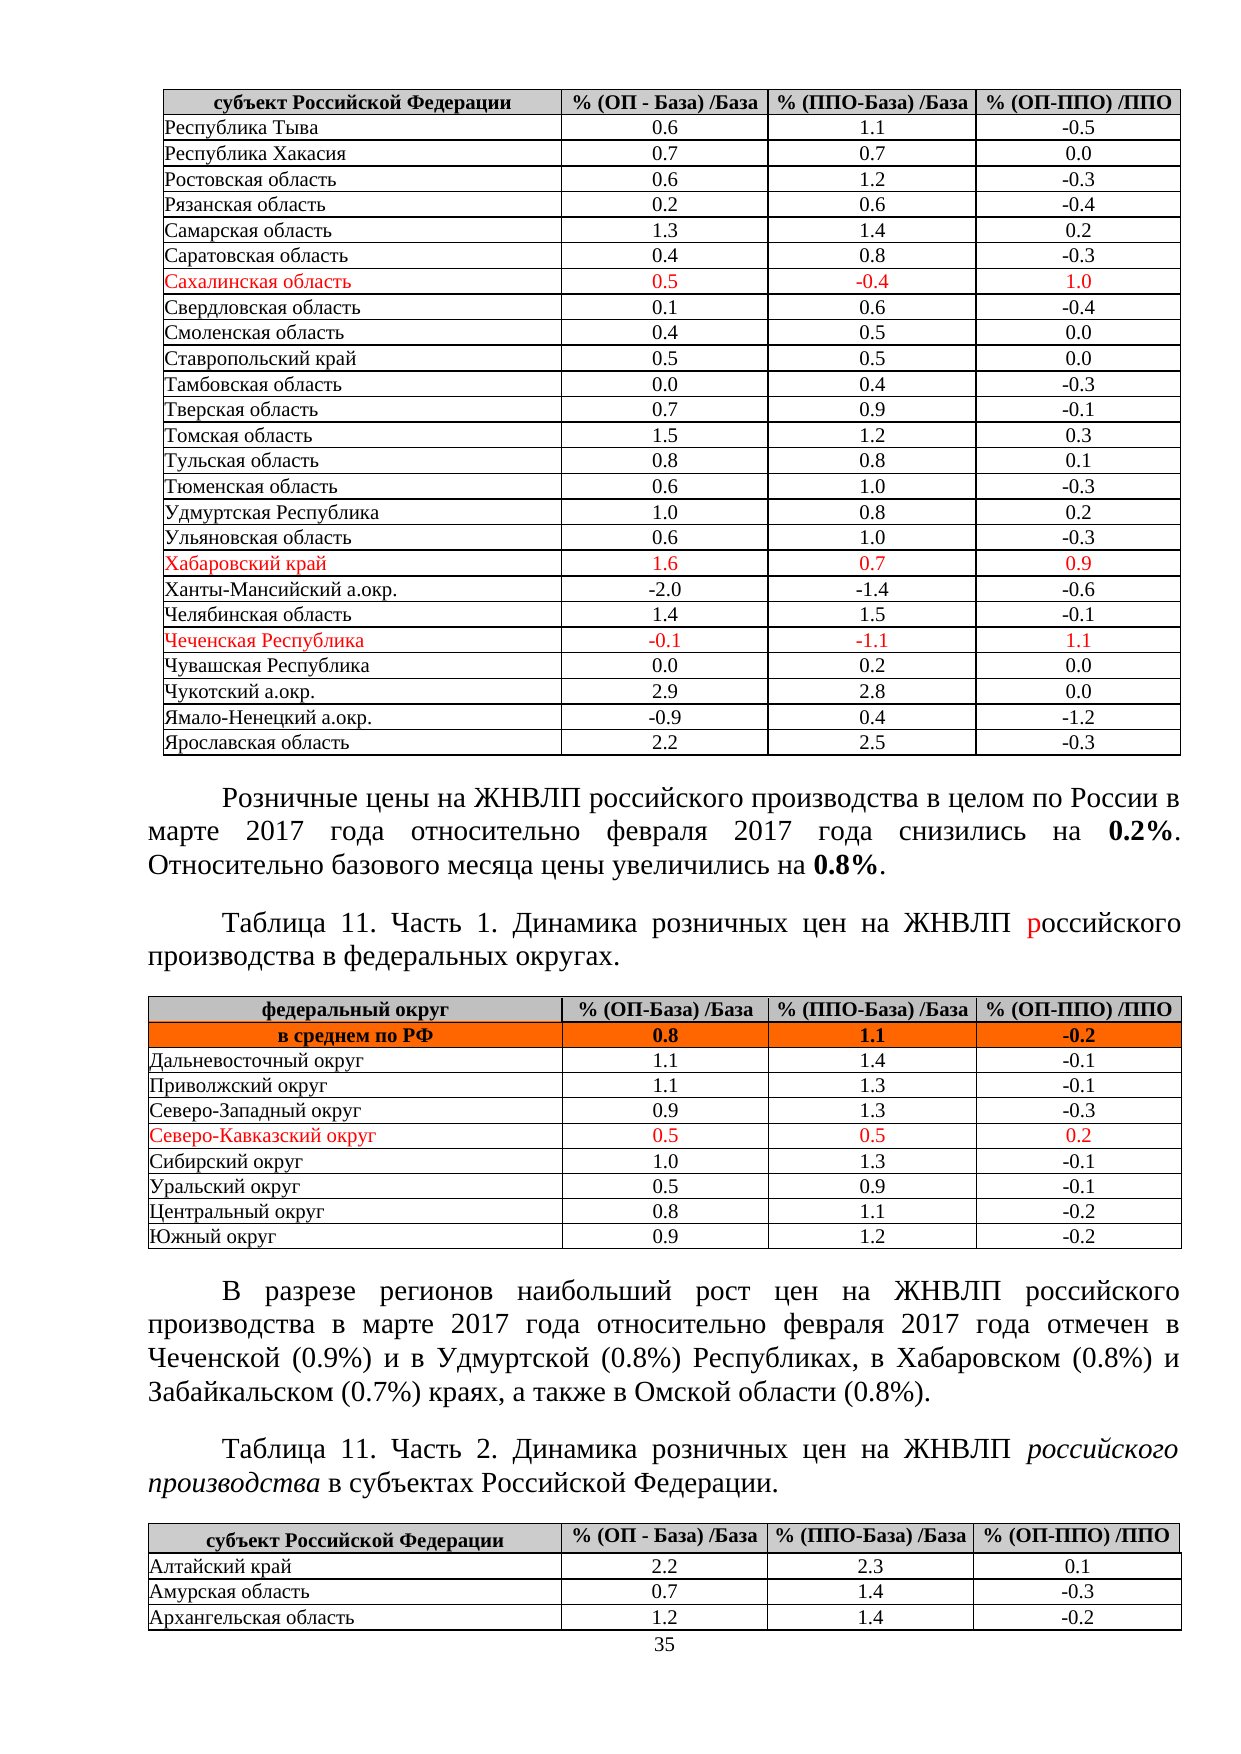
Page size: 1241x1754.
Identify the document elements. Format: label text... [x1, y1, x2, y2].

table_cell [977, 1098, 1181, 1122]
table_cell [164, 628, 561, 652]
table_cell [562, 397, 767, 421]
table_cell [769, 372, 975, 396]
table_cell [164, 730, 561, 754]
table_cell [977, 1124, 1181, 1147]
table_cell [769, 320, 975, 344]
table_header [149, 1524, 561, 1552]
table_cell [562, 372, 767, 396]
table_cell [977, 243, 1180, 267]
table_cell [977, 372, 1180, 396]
text Розничные цены на ЖНВЛП российского производства в целом по России в марте 2017 года относительно февраля 2017 года снизились на 0.2%. Относительно базового месяца цены увеличились на 0.8%. [148, 780, 1181, 881]
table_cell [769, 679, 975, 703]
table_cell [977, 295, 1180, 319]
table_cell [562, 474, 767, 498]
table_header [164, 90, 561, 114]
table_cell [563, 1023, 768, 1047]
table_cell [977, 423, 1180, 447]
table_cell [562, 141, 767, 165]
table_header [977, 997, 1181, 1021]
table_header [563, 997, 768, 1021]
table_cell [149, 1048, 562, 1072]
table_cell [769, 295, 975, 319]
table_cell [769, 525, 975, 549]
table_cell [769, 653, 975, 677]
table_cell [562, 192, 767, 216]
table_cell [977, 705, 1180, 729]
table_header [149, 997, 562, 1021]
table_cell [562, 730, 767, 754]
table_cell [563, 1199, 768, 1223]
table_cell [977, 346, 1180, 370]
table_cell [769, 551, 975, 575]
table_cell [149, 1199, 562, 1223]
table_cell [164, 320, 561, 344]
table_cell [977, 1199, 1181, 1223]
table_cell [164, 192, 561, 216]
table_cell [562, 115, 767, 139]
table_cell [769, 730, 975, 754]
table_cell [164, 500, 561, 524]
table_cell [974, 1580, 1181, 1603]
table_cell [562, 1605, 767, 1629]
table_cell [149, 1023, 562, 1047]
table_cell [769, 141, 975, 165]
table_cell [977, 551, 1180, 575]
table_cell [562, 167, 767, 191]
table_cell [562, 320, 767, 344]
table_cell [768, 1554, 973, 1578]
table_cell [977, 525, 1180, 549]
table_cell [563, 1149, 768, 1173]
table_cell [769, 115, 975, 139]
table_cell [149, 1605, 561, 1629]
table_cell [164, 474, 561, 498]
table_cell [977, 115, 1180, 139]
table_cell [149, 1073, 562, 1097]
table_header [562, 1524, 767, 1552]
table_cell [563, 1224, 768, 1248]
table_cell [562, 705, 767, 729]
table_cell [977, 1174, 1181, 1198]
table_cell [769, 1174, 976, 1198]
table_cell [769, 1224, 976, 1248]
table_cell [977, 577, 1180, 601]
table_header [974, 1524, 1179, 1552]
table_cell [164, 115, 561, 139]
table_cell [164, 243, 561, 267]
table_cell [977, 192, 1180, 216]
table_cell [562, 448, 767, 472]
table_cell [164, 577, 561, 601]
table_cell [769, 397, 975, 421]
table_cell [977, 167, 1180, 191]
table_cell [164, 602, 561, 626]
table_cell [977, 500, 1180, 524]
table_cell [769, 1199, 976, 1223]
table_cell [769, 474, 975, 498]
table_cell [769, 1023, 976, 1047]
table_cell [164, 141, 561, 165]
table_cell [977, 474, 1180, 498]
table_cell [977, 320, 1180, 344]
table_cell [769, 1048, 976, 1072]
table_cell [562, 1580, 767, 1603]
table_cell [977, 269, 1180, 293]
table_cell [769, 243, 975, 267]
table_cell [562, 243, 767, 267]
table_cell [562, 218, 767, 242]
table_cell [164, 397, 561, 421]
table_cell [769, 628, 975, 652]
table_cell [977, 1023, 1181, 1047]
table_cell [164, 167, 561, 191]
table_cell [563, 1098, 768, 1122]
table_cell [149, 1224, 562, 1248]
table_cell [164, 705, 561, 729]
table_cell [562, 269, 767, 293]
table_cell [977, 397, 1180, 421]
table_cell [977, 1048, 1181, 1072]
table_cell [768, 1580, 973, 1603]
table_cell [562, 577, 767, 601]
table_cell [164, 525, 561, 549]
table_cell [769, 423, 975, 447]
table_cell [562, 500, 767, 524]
text В разрезе регионов наибольший рост цен на ЖНВЛП российского производства в марте 2017 года относительно февраля 2017 года отмечен в Чеченской (0.9%) и в Удмуртской (0.8%) Республиках, в Хабаровском (0.8%) и Забайкальском (0.7%) краях, а также в Омской области (0.8%). [148, 1273, 1181, 1407]
text Таблица 11. Часть 1. Динамика розничных цен на ЖНВЛП российского производства в федеральных округах. [148, 905, 1181, 972]
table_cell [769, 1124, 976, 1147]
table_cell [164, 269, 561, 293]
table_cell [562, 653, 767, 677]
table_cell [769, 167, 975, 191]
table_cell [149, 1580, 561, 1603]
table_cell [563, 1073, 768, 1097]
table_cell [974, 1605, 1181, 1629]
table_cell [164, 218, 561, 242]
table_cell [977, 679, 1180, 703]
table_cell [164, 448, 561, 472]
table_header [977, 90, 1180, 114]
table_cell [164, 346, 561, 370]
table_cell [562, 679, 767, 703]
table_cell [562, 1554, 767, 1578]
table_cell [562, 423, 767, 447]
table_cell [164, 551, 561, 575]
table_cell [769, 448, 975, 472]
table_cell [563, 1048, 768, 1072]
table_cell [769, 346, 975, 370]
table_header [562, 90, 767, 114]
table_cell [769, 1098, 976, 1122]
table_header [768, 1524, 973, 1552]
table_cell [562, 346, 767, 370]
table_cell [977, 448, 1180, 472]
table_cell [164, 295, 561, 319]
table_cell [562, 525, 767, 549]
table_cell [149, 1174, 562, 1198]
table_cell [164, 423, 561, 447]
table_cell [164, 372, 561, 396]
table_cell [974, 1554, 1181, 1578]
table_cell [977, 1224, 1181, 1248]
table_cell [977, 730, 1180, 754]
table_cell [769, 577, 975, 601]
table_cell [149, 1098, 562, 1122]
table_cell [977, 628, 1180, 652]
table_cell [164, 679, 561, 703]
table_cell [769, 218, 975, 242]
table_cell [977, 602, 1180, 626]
text Таблица 11. Часть 2. Динамика розничных цен на ЖНВЛП российского производства в субъектах Российской Федерации. [148, 1431, 1181, 1498]
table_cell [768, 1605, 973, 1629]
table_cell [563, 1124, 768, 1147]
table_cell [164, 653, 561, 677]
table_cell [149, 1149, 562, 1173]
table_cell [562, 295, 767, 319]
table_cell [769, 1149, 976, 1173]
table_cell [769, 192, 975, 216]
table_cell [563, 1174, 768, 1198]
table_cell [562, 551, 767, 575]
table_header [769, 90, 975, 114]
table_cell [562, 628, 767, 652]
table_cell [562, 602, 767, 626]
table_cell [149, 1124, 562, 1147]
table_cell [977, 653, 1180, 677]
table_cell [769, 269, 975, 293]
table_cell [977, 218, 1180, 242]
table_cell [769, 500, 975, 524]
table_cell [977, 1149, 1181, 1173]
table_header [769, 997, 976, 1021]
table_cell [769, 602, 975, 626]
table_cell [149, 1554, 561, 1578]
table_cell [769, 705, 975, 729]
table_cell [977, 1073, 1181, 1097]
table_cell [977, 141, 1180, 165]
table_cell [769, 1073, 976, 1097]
